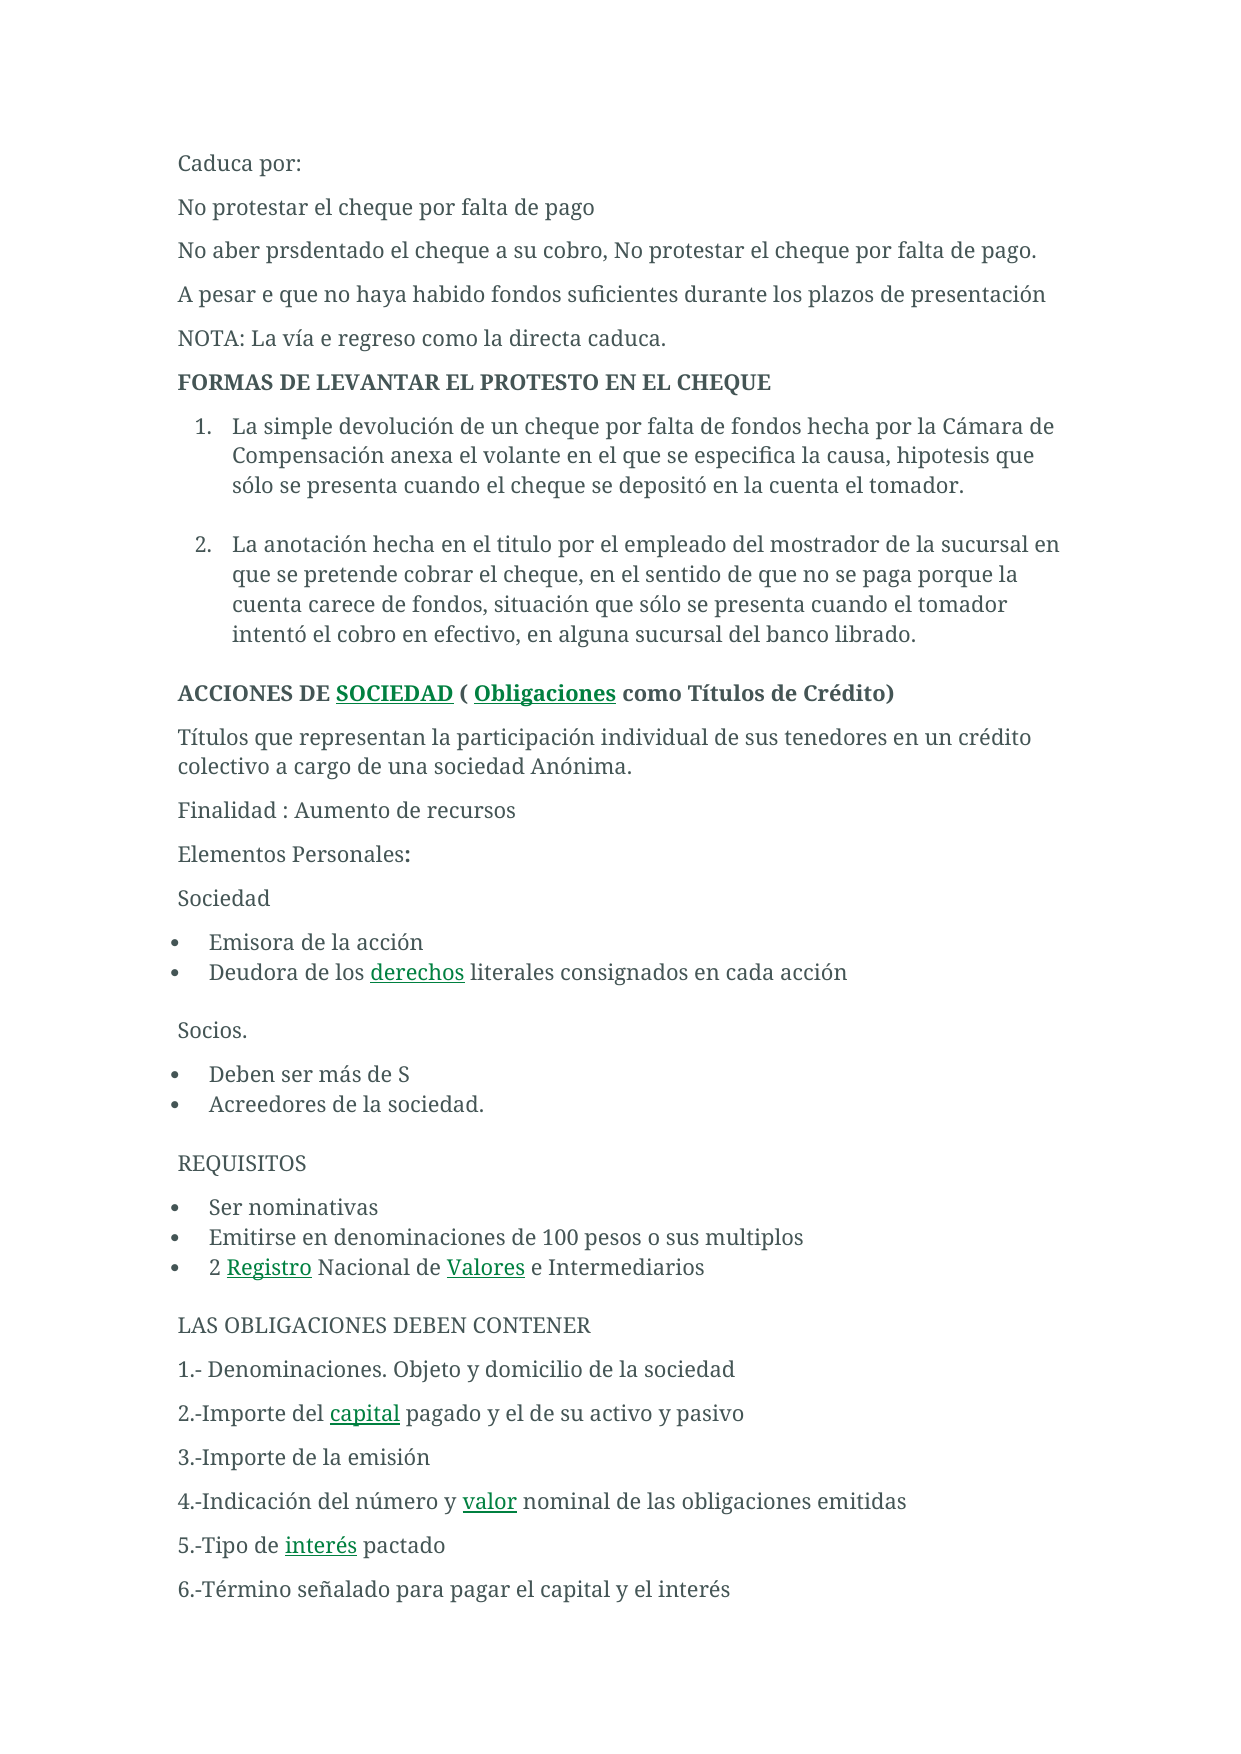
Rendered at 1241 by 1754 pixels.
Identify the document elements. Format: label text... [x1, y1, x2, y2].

text Socios. [177, 1015, 1063, 1045]
list La anotación hecha en el titulo por el empleado del mostrador de la sucursal en que se pretende cobrar el cheque, en el sentido de que no se paga porque la cuenta carece de fondos, situación que sólo se presenta cuando el tomador intentó el cobro en efectivo, en alguna sucursal del banco librado. [194, 529, 1063, 648]
text Sociedad [177, 883, 1063, 913]
text Finalidad : Aumento de recursos [177, 795, 1063, 825]
text 3.-Importe de la emisión [177, 1442, 1063, 1472]
list Ser nominativas [171, 1192, 1063, 1222]
text LAS OBLIGACIONES DEBEN CONTENER [177, 1310, 1063, 1340]
text 1.- Denominaciones. Objeto y domicilio de la sociedad [177, 1354, 1063, 1384]
list Deudora de los derechos literales consignados en cada acción [171, 956, 1063, 986]
text 6.-Término señalado para pagar el capital y el interés [177, 1573, 1063, 1603]
text Caduca por: [177, 148, 1063, 177]
text No protestar el cheque por falta de pago [177, 191, 1063, 221]
text 2.-Importe del capital pagado y el de su activo y pasivo [177, 1398, 1063, 1428]
text 5.-Tipo de interés pactado [177, 1530, 1063, 1559]
list Deben ser más de S [171, 1059, 1063, 1089]
list Emisora de la acción [171, 927, 1063, 956]
text A pesar e que no haya habido fondos suficientes durante los plazos de presentación [177, 279, 1063, 309]
text Elementos Personales: [177, 839, 1063, 869]
list Acreedores de la sociedad. [171, 1089, 1063, 1119]
list Emitirse en denominaciones de 100 pesos o sus multiplos [171, 1222, 1063, 1251]
text NOTA: La vía e regreso como la directa caduca. [177, 323, 1063, 353]
text FORMAS DE LEVANTAR EL PROTESTO EN EL CHEQUE [177, 367, 1063, 397]
text 4.-Indicación del número y valor nominal de las obligaciones emitidas [177, 1486, 1063, 1516]
text No aber prsdentado el cheque a su cobro, No protestar el cheque por falta de pago. [177, 235, 1063, 265]
list 2 Registro Nacional de Valores e Intermediarios [171, 1251, 1063, 1281]
list La simple devolución de un cheque por falta de fondos hecha por la Cámara de Compensación anexa el volante en el que se especifica la causa, hipotesis que sólo se presenta cuando el cheque se depositó en la cuenta el tomador. [194, 411, 1063, 500]
text Títulos que representan la participación individual de sus tenedores en un crédito colectivo a cargo de una sociedad Anónima. [177, 721, 1063, 781]
text REQUISITOS [177, 1148, 1063, 1178]
text ACCIONES DE SOCIEDAD ( Obligaciones como Títulos de Crédito) [177, 678, 1063, 707]
